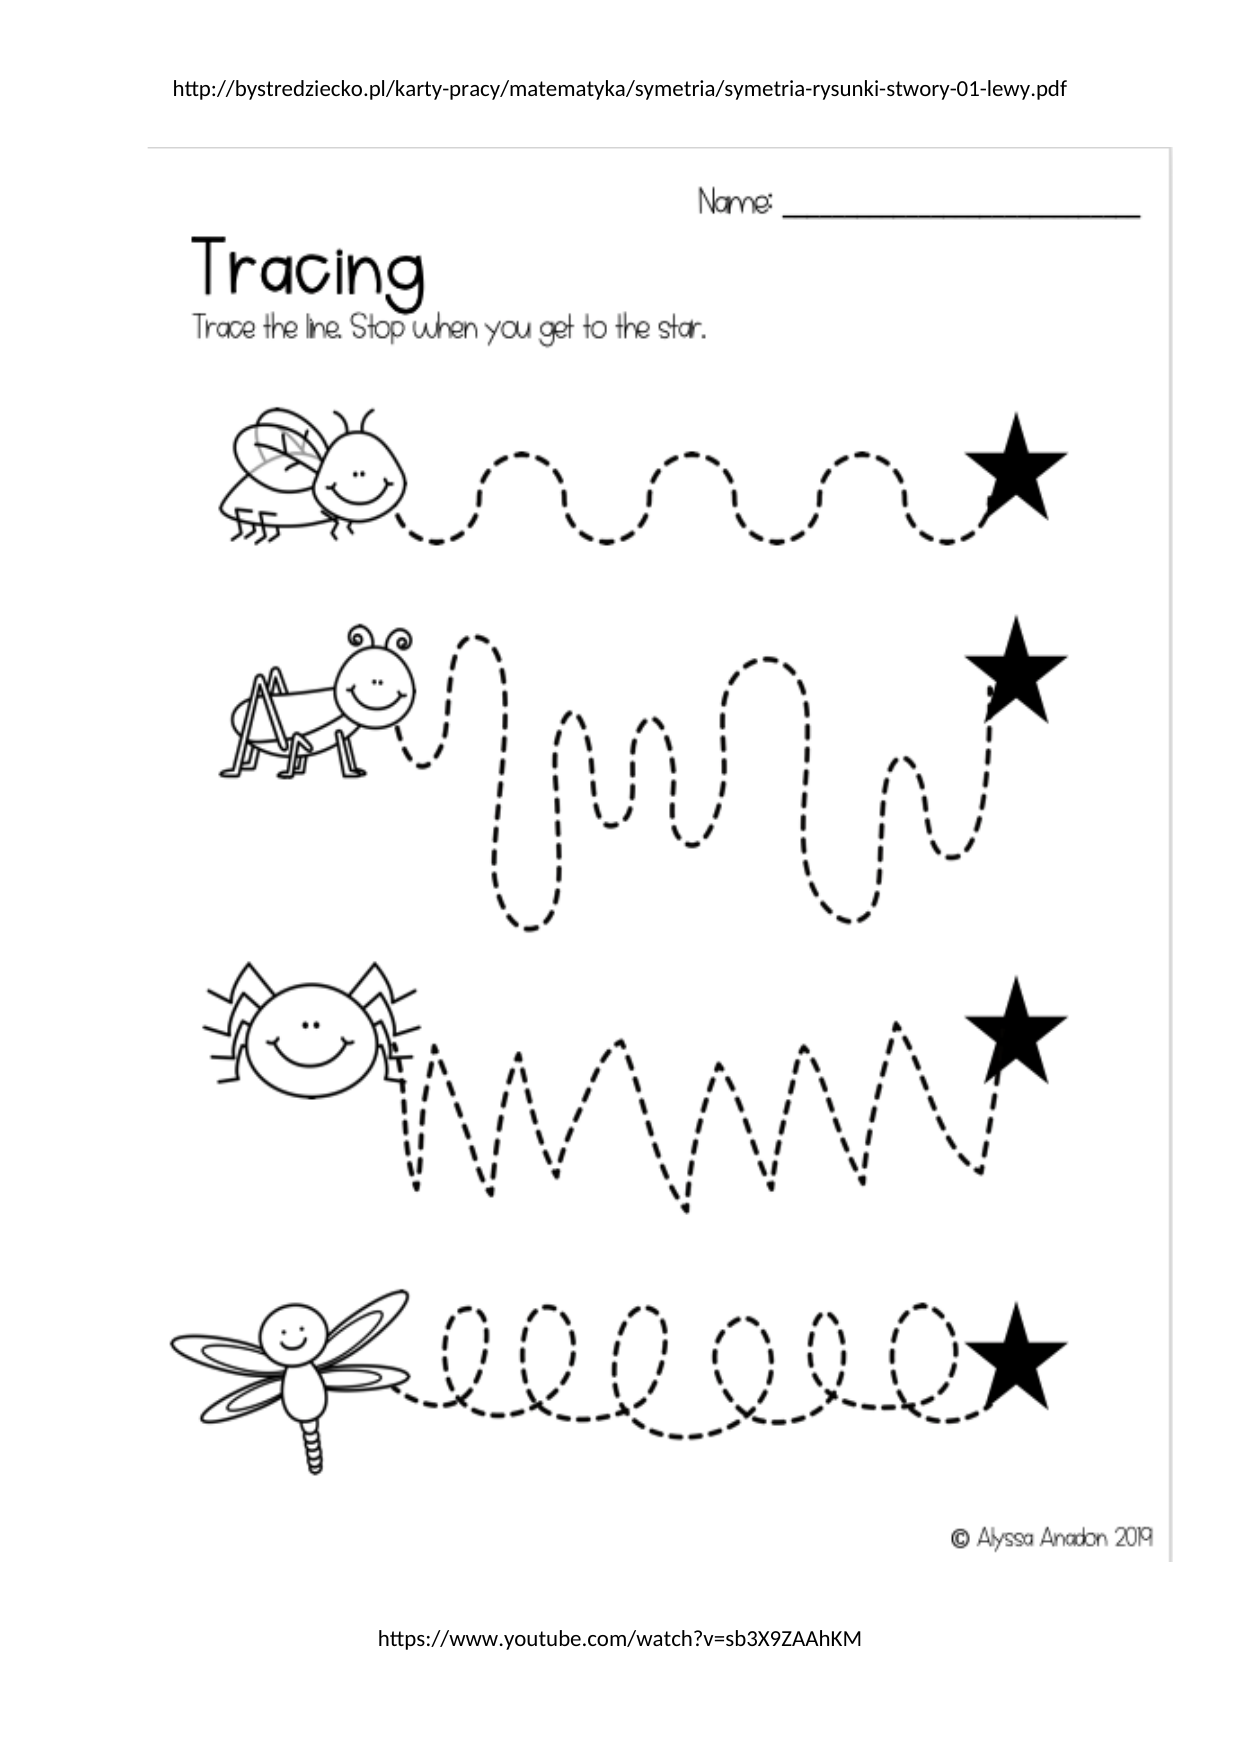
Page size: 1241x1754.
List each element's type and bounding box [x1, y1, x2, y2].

picture [147, 147, 1173, 1562]
